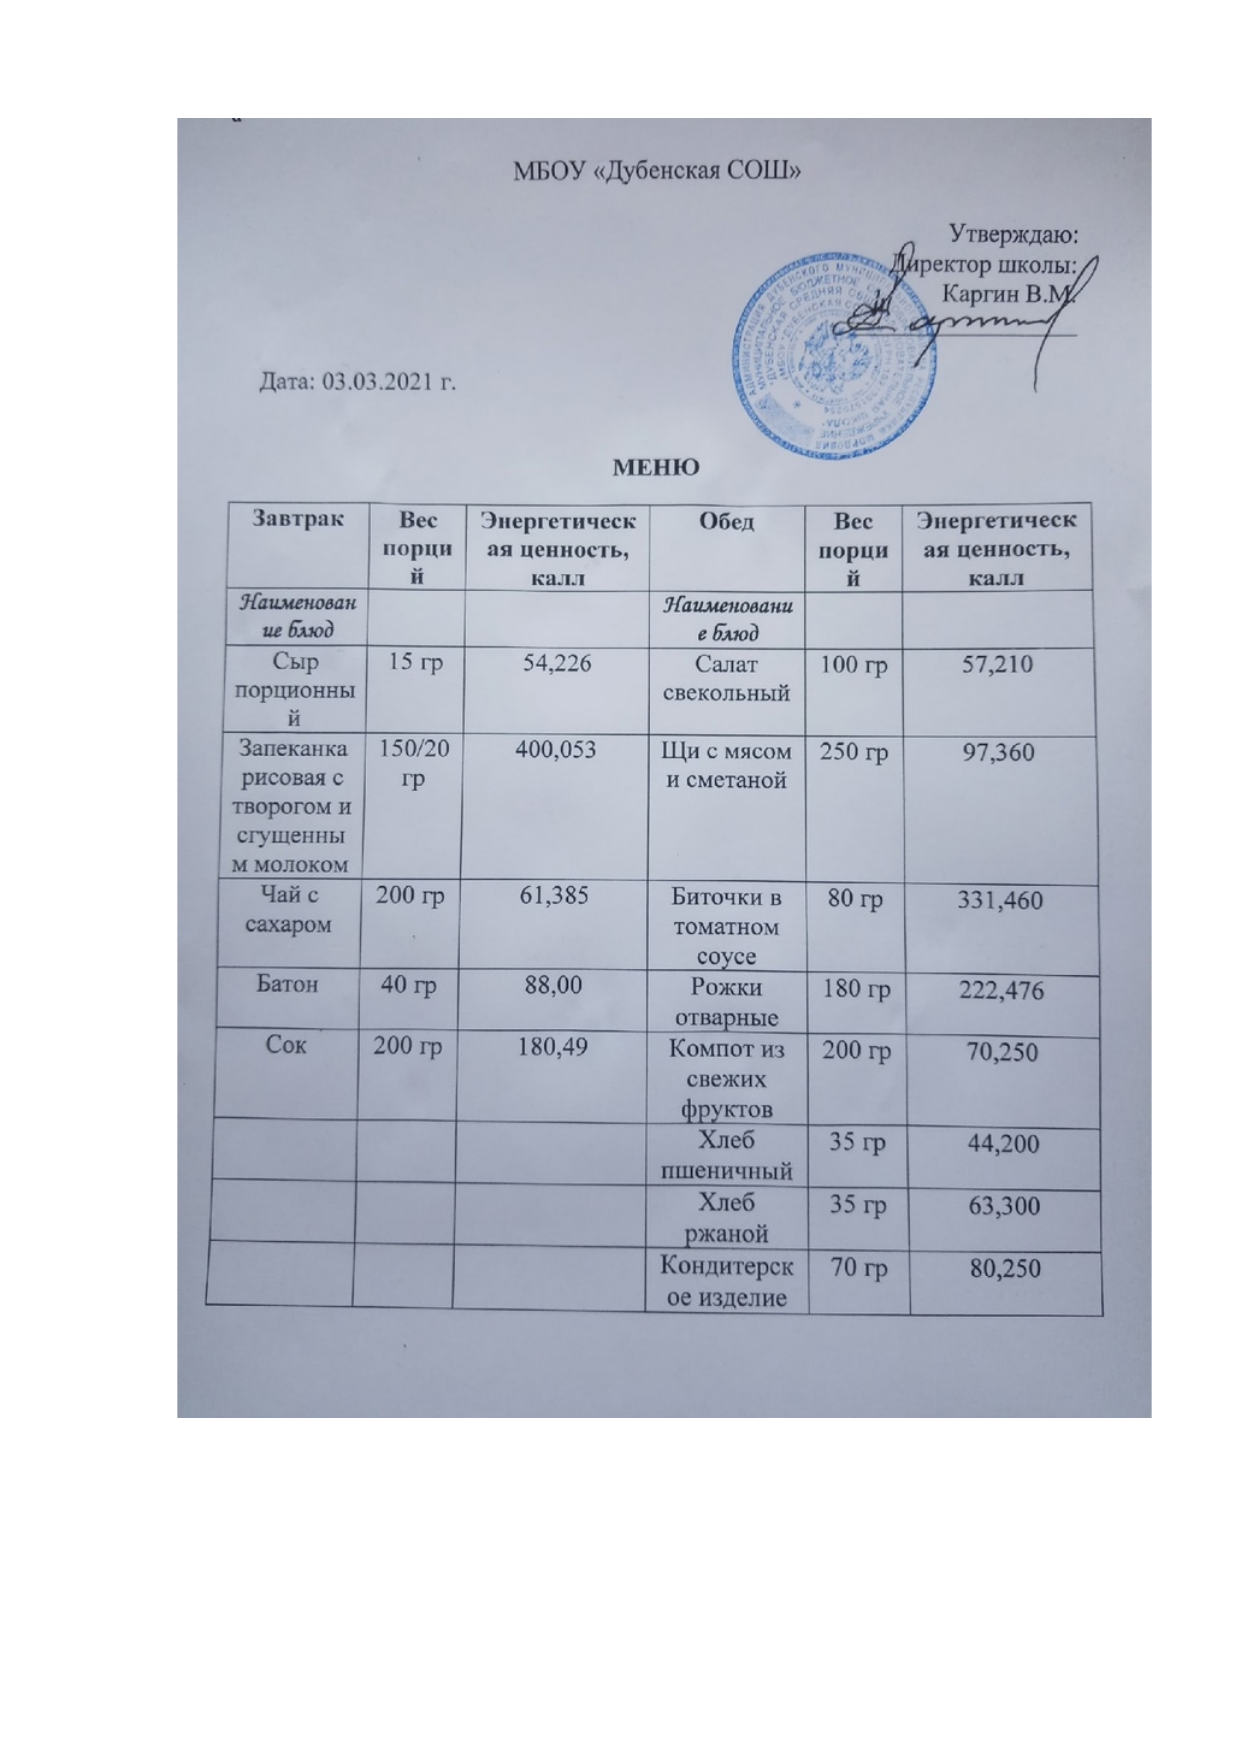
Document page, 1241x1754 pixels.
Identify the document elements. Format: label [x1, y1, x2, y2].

picture [177, 118, 1152, 1418]
